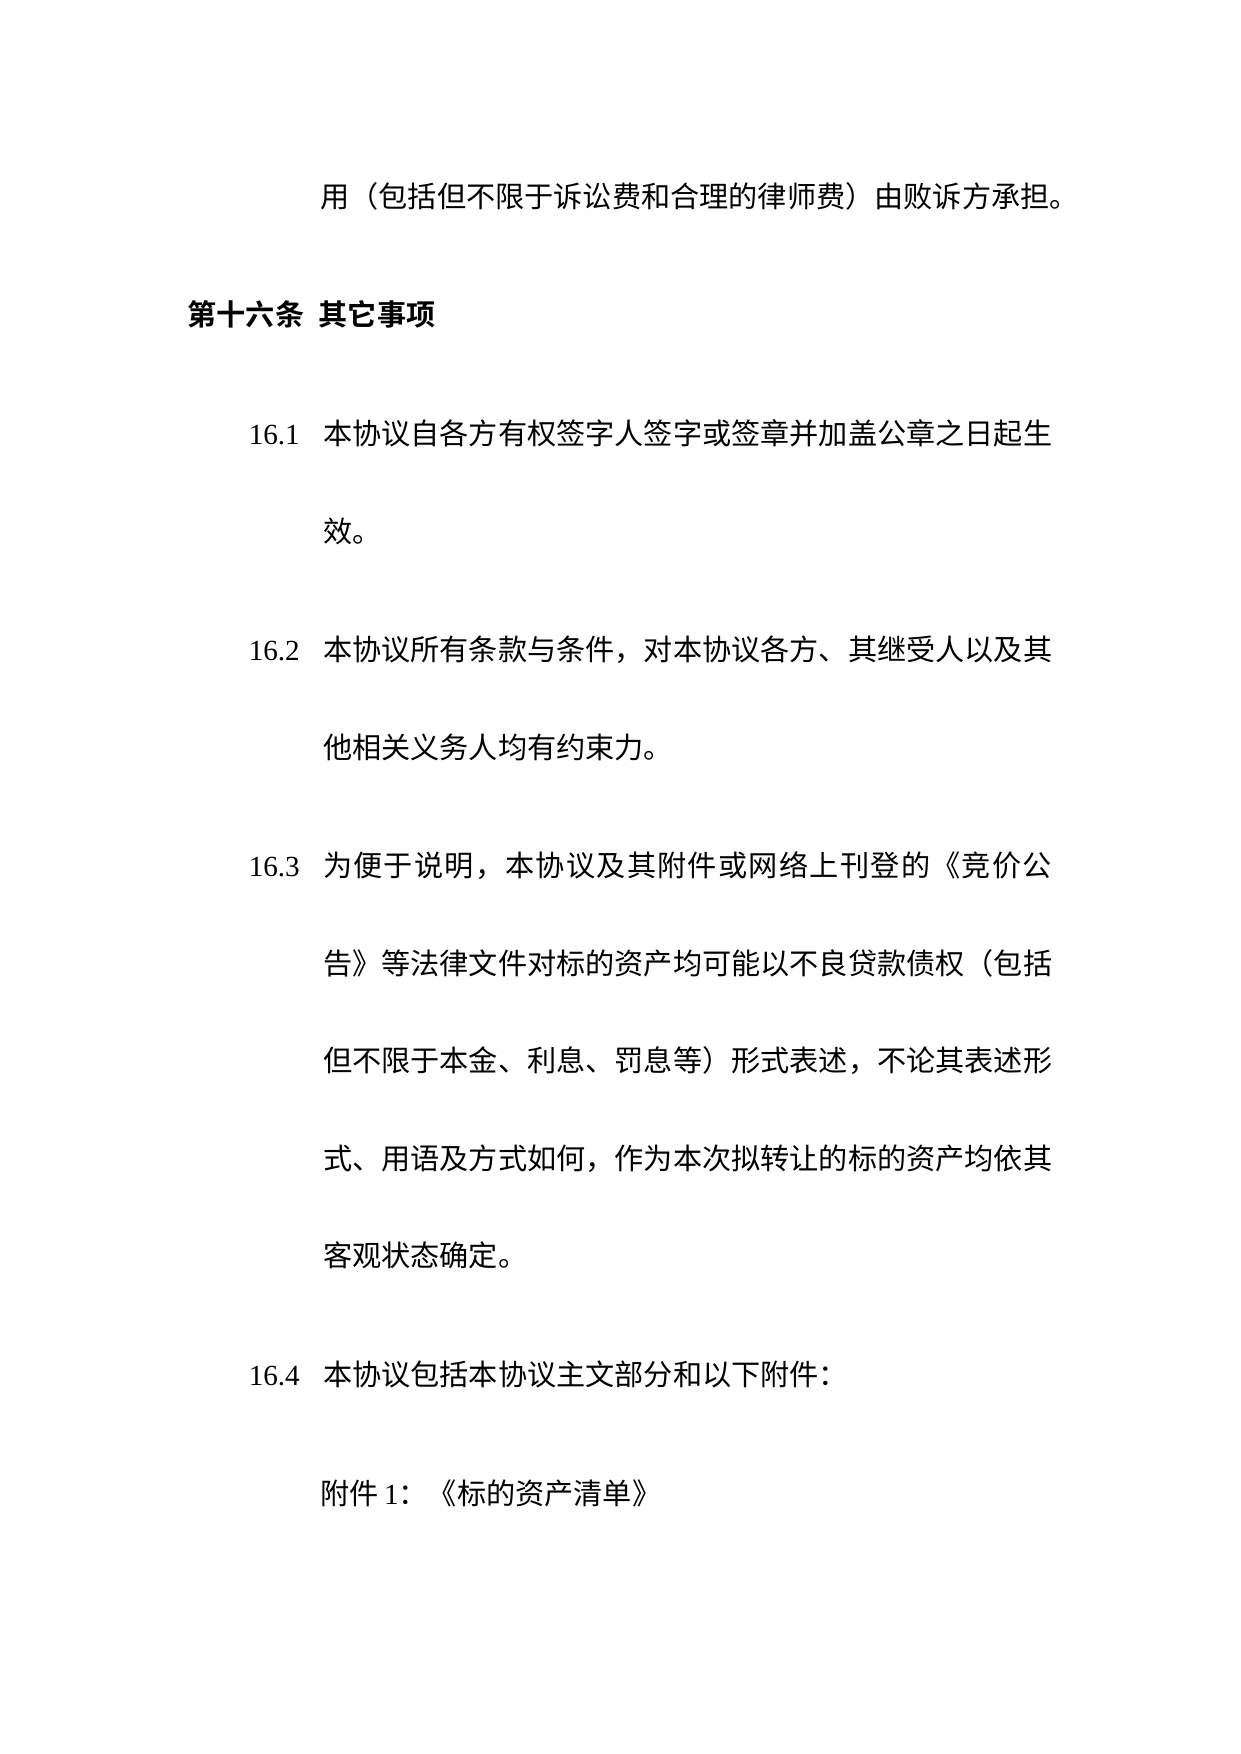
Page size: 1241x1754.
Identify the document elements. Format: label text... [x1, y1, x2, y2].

list 其它事项 [187, 281, 1053, 346]
list 本协议自各方有权签字人签字或签章并加盖公章之日起生效。 [248, 399, 1053, 562]
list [246, 162, 1053, 227]
text 附件1：《标的资产清单》 [320, 1459, 1053, 1524]
list 本协议所有条款与条件，对本协议各方、其继受人以及其他相关义务人均有约束力。 [248, 615, 1053, 778]
list 本协议包括本协议主文部分和以下附件： [248, 1340, 1053, 1405]
list 为便于说明，本协议及其附件或网络上刊登的《竞价公告》等法律文件对标的资产均可能以不良贷款债权（包括但不限于本金、利息、罚息等）形式表述，不论其表述形式、用语及方式如何，作为本次拟转让的标的资产均依其客观状态确定。 [248, 832, 1053, 1287]
